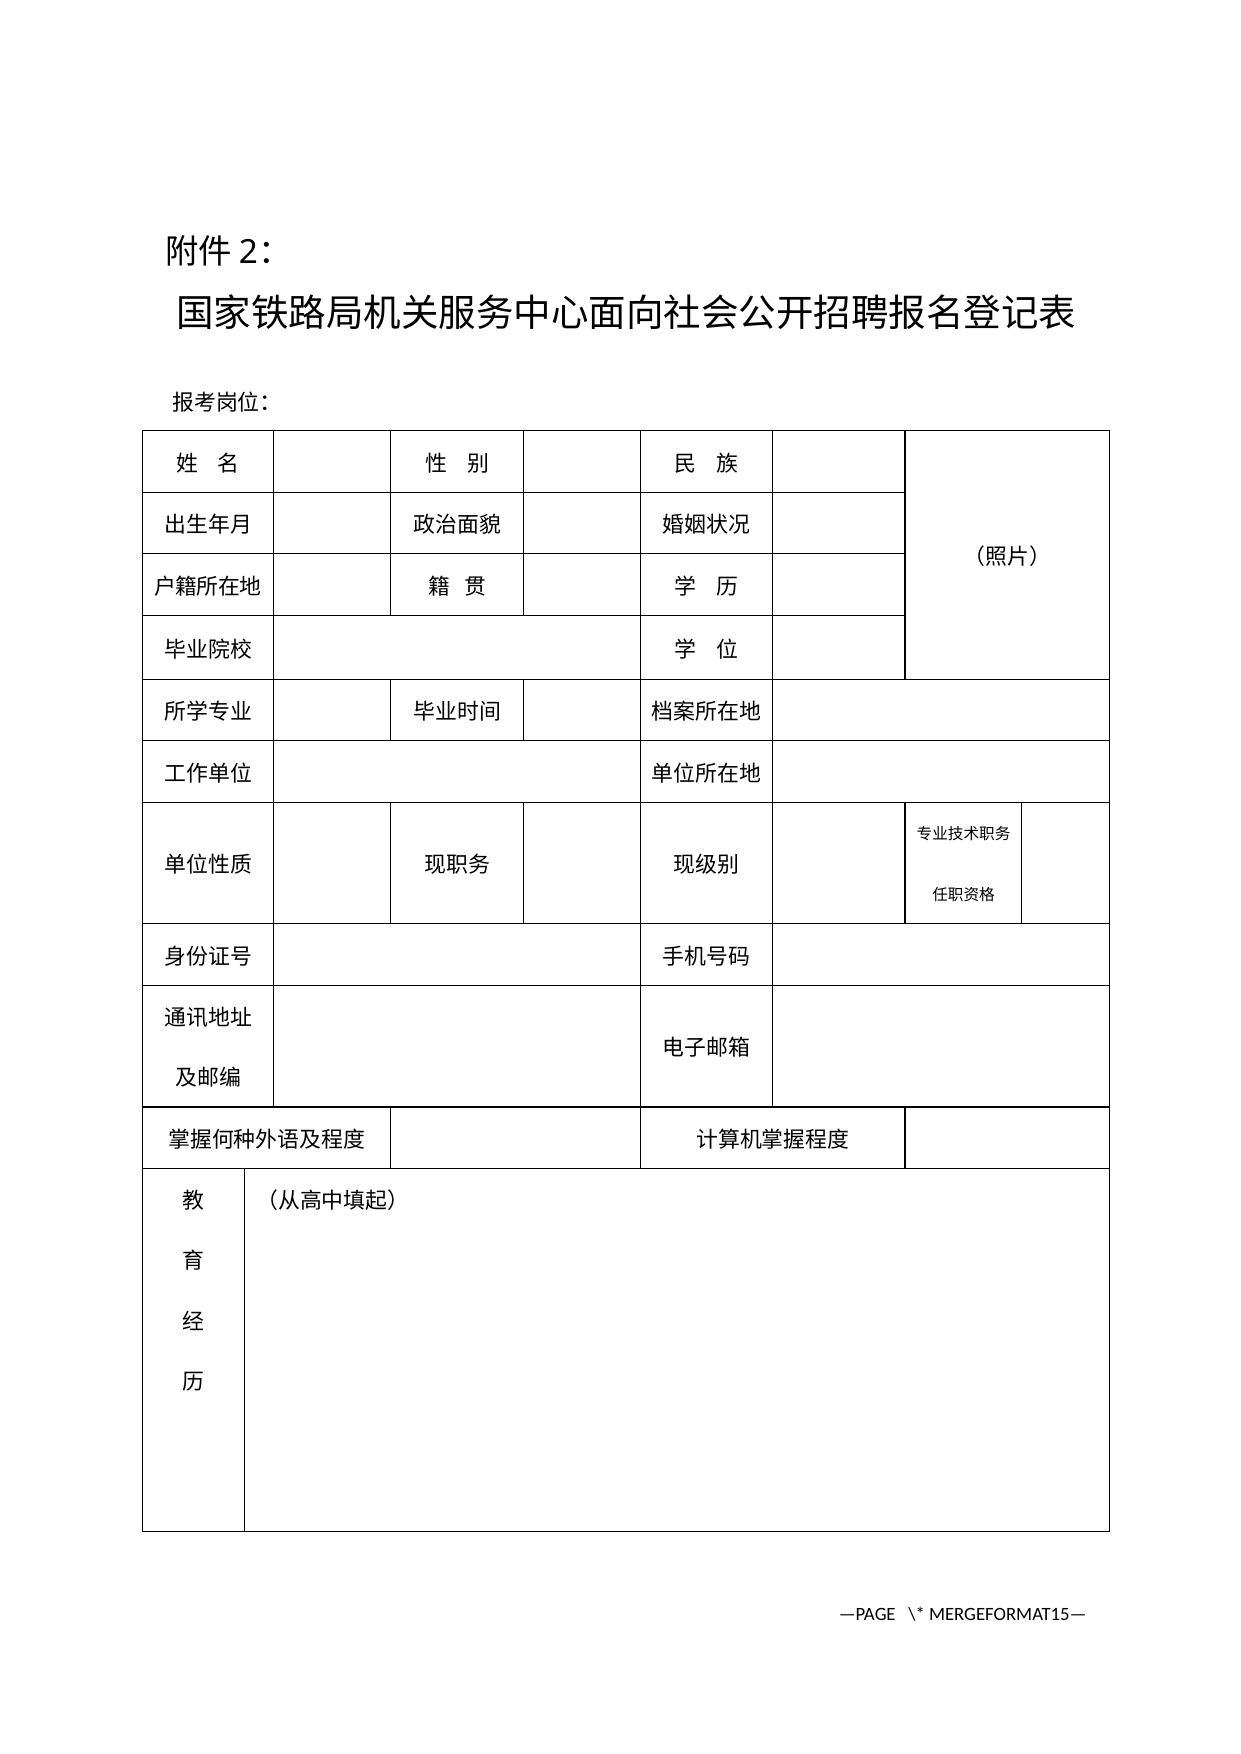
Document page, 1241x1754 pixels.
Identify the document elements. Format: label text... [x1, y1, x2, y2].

table_cell （从高中填起） [245, 1169, 1109, 1531]
table_cell [1022, 803, 1109, 923]
table_cell [524, 803, 640, 923]
table_header 姓 名 [143, 431, 273, 492]
table_cell [773, 493, 904, 553]
text 报考岗位： [106, 370, 1087, 430]
table_cell 计算机掌握程度 [641, 1108, 904, 1168]
table_cell [274, 803, 390, 923]
table_cell 教 育 经 历 [143, 1169, 244, 1531]
table_cell [274, 924, 640, 985]
table_cell [274, 493, 390, 553]
table_cell 所学专业 [143, 680, 273, 740]
text 国家铁路局机关服务中心面向社会公开招聘报名登记表 [165, 280, 1087, 340]
table_header 性 别 [391, 431, 523, 492]
table_header [274, 431, 390, 492]
table_cell 学 历 [641, 554, 772, 615]
table_cell 工作单位 [143, 741, 273, 802]
table_cell [274, 741, 640, 802]
table_cell 单位所在地 [641, 741, 772, 802]
table_cell [773, 803, 904, 923]
table_cell 毕业时间 [391, 680, 523, 740]
text 附件2： [165, 219, 1087, 280]
table_cell [773, 616, 904, 679]
table_cell 学 位 [641, 616, 772, 679]
table_cell 掌握何种外语及程度 [143, 1108, 390, 1168]
table_cell [773, 924, 1109, 985]
table_cell [773, 741, 1109, 802]
table_cell [773, 680, 1109, 740]
table_cell 现级别 [641, 803, 772, 923]
table_header 民 族 [641, 431, 772, 492]
table_cell 单位性质 [143, 803, 273, 923]
table_cell 婚姻状况 [641, 493, 772, 553]
table_cell [524, 493, 640, 553]
table_cell [274, 680, 390, 740]
table_cell 出生年月 [143, 493, 273, 553]
table_cell [906, 1108, 1109, 1168]
table_cell [274, 986, 640, 1106]
table_cell [524, 554, 640, 615]
table_cell [274, 554, 390, 615]
table_cell [524, 680, 640, 740]
table_cell 毕业院校 [143, 616, 273, 679]
table_cell [274, 616, 640, 679]
table_cell 手机号码 [641, 924, 772, 985]
table_header [524, 431, 640, 492]
table_cell [773, 554, 904, 615]
table_cell 通讯地址及邮编 [143, 986, 273, 1106]
table_header [773, 431, 904, 492]
table_cell 户籍所在地 [143, 554, 273, 615]
table_cell 籍 贯 [391, 554, 523, 615]
table_cell 专业技术职务任职资格 [906, 803, 1021, 923]
table_header （照片） [906, 431, 1109, 679]
table_cell [773, 986, 1109, 1106]
table_cell 档案所在地 [641, 680, 772, 740]
table_cell [391, 1108, 640, 1168]
table_cell 现职务 [391, 803, 523, 923]
table_cell 电子邮箱 [641, 986, 772, 1106]
table_cell 政治面貌 [391, 493, 523, 553]
table_cell 身份证号 [143, 924, 273, 985]
